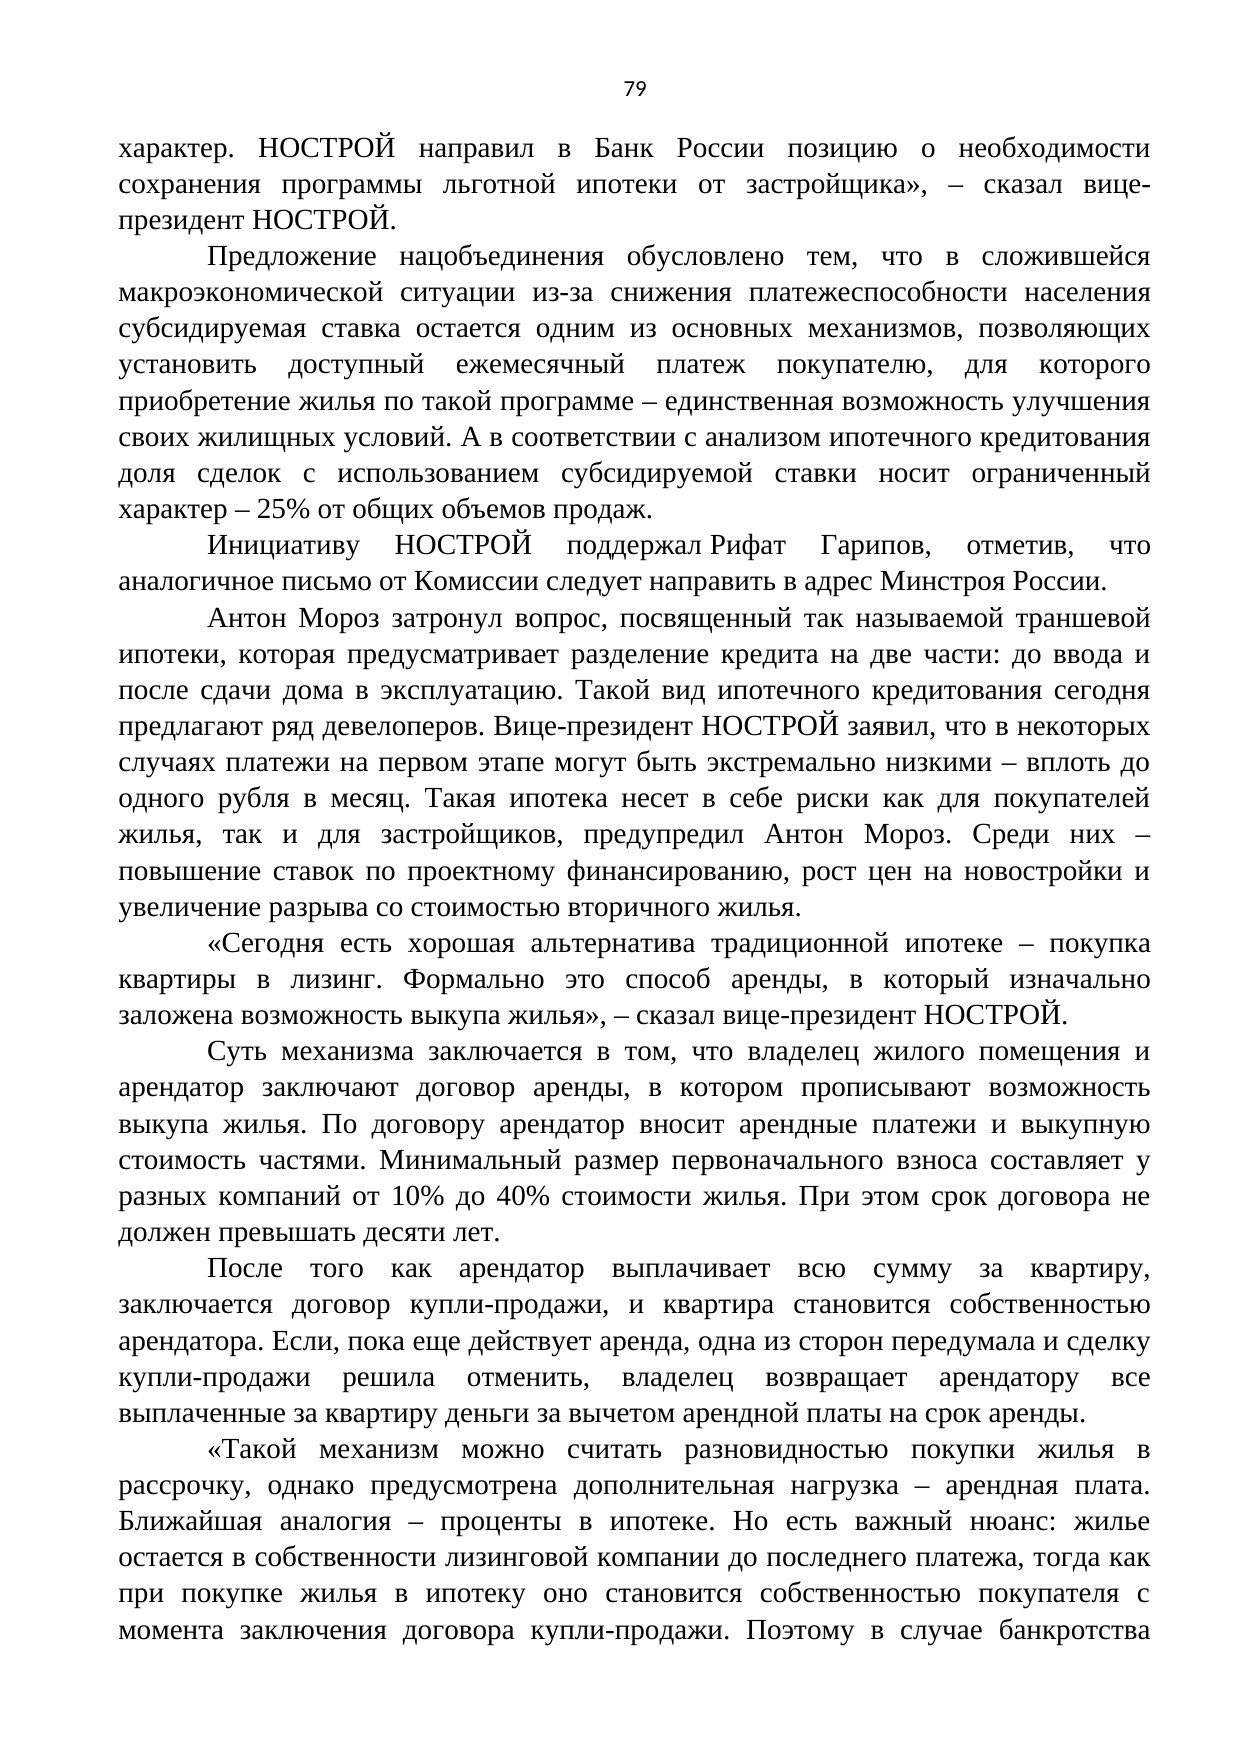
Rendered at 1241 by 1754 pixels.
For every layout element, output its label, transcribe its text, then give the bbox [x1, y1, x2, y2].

text Инициативу НОСТРОЙ поддержал Рифат Гарипов, отметив, что аналогичное письмо от Комиссии следует направить в адрес Минстроя России. [118, 527, 1152, 597]
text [118, 130, 1152, 236]
text После того как арендатор выплачивает всю сумму за квартиру, заключается договор купли-продажи, и квартира становится собственностью арендатора. Если, пока еще действует аренда, одна из сторон передумала и сделку купли-продажи решила отменить, владелец возвращает арендатору все выплаченные за квартиру деньги за вычетом арендной платы на срок аренды. [118, 1250, 1152, 1428]
text «Сегодня есть хорошая альтернатива традиционной ипотеке – покупка квартиры в лизинг. Формально это способ аренды, в который изначально заложена возможность выкупа жилья», – сказал вице-президент НОСТРОЙ. [118, 925, 1152, 1031]
text Предложение нацобъединения обусловлено тем, что в сложившейся макроэкономической ситуации из-за снижения платежеспособности населения субсидируемая ставка остается одним из основных механизмов, позволяющих установить доступный ежемесячный платеж покупателю, для которого приобретение жилья по такой программе – единственная возможность улучшения своих жилищных условий. А в соответствии с анализом ипотечного кредитования доля сделок с использованием субсидируемой ставки носит ограниченный характер – 25% от общих объемов продаж. [118, 238, 1152, 525]
text Антон Мороз затронул вопрос, посвященный так называемой траншевой ипотеки, которая предусматривает разделение кредита на две части: до ввода и после сдачи дома в эксплуатацию. Такой вид ипотечного кредитования сегодня предлагают ряд девелоперов. Вице-президент НОСТРОЙ заявил, что в некоторых случаях платежи на первом этапе могут быть экстремально низкими – вплоть до одного рубля в месяц. Такая ипотека несет в себе риски как для покупателей жилья, так и для застройщиков, предупредил Антон Мороз. Среди них – повышение ставок по проектному финансированию, рост цен на новостройки и увеличение разрыва со стоимостью вторичного жилья. [118, 600, 1152, 922]
text Суть механизма заключается в том, что владелец жилого помещения и арендатор заключают договор аренды, в котором прописывают возможность выкупа жилья. По договору арендатор вносит арендные платежи и выкупную стоимость частями. Минимальный размер первоначального взноса составляет у разных компаний от 10% до 40% стоимости жилья. При этом срок договора не должен превышать десяти лет. [118, 1033, 1152, 1248]
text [118, 1431, 1152, 1645]
